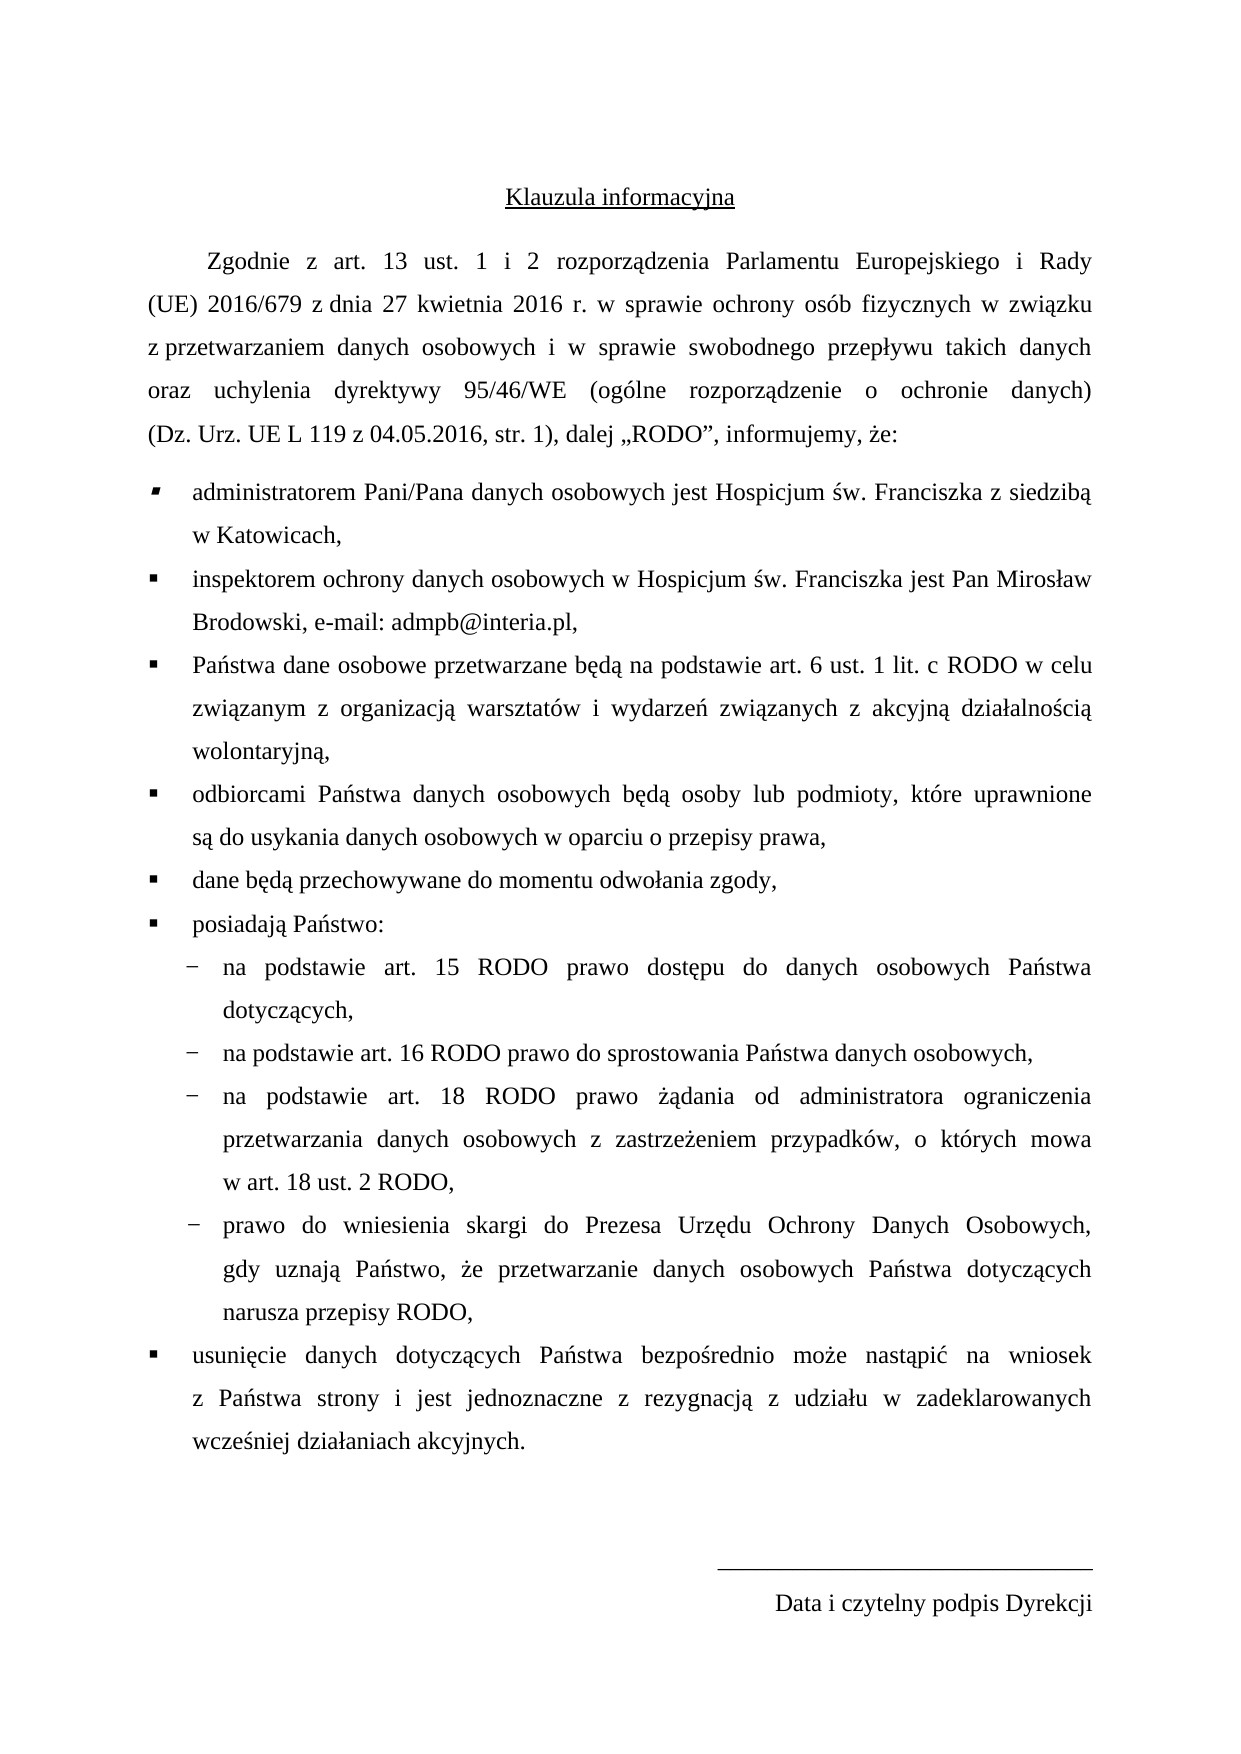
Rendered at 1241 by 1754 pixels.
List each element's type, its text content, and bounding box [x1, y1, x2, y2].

list usunięcie danych dotyczących Państwa bezpośrednio może nastąpić na wniosek z Państwa strony i jest jednoznaczne z rezygnacją z udziału w zadeklarowanych wcześniej działaniach akcyjnych. [148, 1340, 1093, 1455]
list na podstawie art. 18 RODO prawo żądania od administratora ograniczenia przetwarzania danych osobowych z zastrzeżeniem przypadków, o których mowa w art. 18 ust. 2 RODO, [185, 1081, 1093, 1196]
list inspektorem ochrony danych osobowych w Hospicjum św. Franciszka jest Pan Mirosław Brodowski, e-mail: admpb@interia.pl, [148, 564, 1093, 636]
list na podstawie art. 15 RODO prawo dostępu do danych osobowych Państwa dotyczących, [185, 952, 1093, 1024]
text Data i czytelny podpis Dyrekcji [148, 1588, 1093, 1617]
list dane będą przechowywane do momentu odwołania zgody, [148, 866, 1093, 894]
list na podstawie art. 16 RODO prawo do sprostowania Państwa danych osobowych, [185, 1038, 1093, 1067]
list Państwa dane osobowe przetwarzane będą na podstawie art. 6 ust. 1 lit. c RODO w celu związanym z organizacją warsztatów i wydarzeń związanych z akcyjną działalnością wolontaryjną, [148, 650, 1093, 765]
list prawo do wniesienia skargi do Prezesa Urzędu Ochrony Danych Osobowych, gdy uznają Państwo, że przetwarzanie danych osobowych Państwa dotyczących narusza przepisy RODO, [185, 1211, 1093, 1326]
list odbiorcami Państwa danych osobowych będą osoby lub podmioty, które uprawnione są do usykania danych osobowych w oparciu o przepisy prawa, [148, 779, 1093, 851]
list administratorem Pani/Pana danych osobowych jest Hospicjum św. Franciszka z siedzibą w Katowicach, [148, 477, 1093, 549]
list posiadają Państwo: [148, 909, 1093, 937]
text ______________________________ [148, 1544, 1093, 1572]
text Zgodnie z art. 13 ust. 1 i 2 rozporządzenia Parlamentu Europejskiego i Rady (UE) 2016/679 z dnia 27 kwietnia 2016 r. w sprawie ochrony osób fizycznych w związku z przetwarzaniem danych osobowych i w sprawie swobodnego przepływu takich danych oraz uchylenia dyrektywy 95/46/WE (ogólne rozporządzenie o ochronie danych) (Dz. Urz. UE L 119 z 04.05.2016, str. 1), dalej „RODO”, informujemy, że: [148, 246, 1093, 447]
text Klauzula informacyjna [148, 182, 1093, 211]
